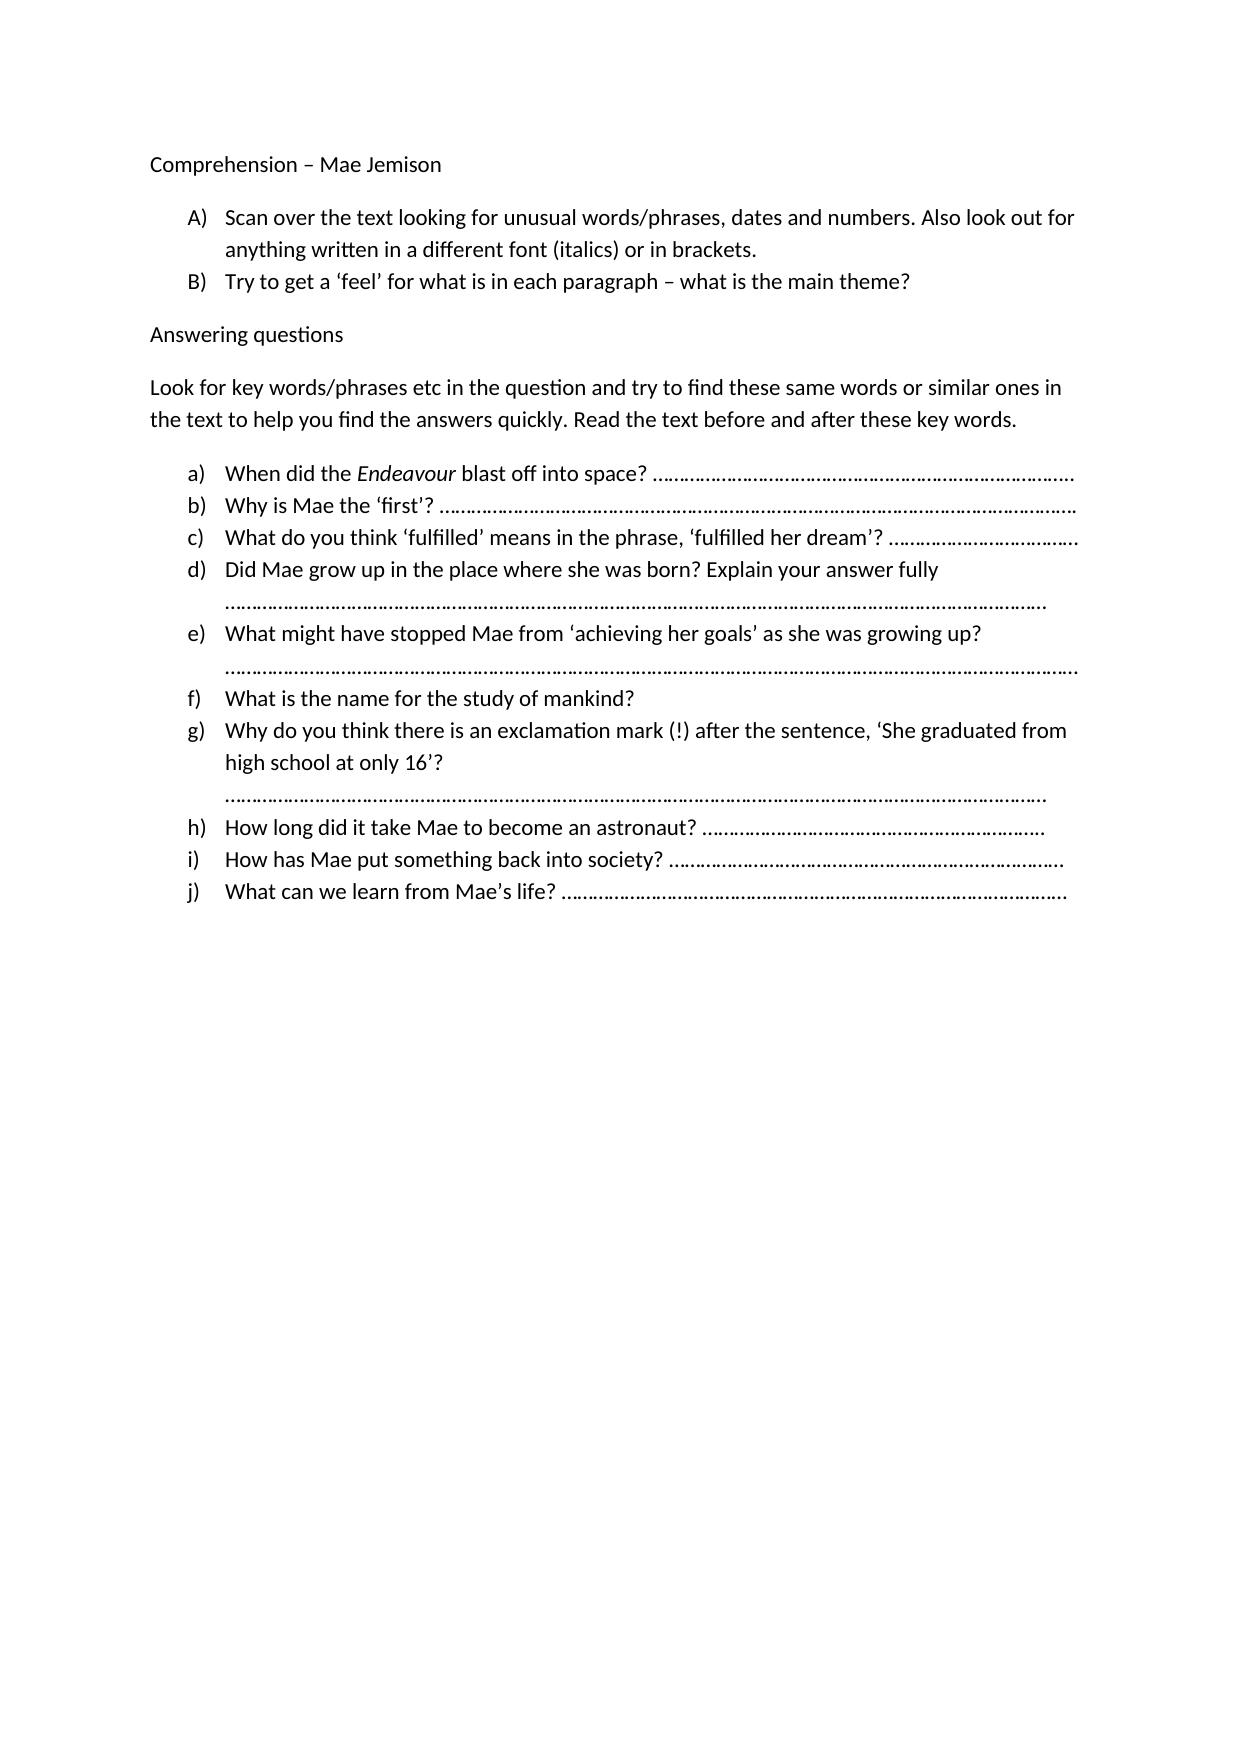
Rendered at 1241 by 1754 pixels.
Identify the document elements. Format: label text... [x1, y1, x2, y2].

list What is the name for the study of mankind? [187, 684, 1090, 712]
list Did Mae grow up in the place where she was born? Explain your answer fully ………………………………………………………………………………………………………………………………………… [187, 555, 1090, 615]
list When did the Endeavour blast off into space? …………………………………………………………………….. [187, 459, 1090, 487]
list How has Mae put something back into society? ………………………………………………………………… [187, 845, 1090, 873]
list Why do you think there is an exclamation mark (!) after the sentence, ‘She graduated from high school at only 16’? ………………………………………………………………………………………………………………………………………… [187, 716, 1090, 808]
text Look for key words/phrases etc in the question and try to find these same words or similar ones in the text to help you find the answers quickly. Read the text before and after these key words. [150, 373, 1090, 434]
text Comprehension – Mae Jemison [150, 150, 1090, 178]
list Scan over the text looking for unusual words/phrases, dates and numbers. Also look out for anything written in a different font (italics) or in brackets. [187, 203, 1090, 263]
text Answering questions [150, 320, 1090, 348]
list Why is Mae the ‘first’? …………………………………………………………………………………………………………. [187, 491, 1090, 519]
list What do you think ‘fulfilled’ means in the phrase, ‘fulfilled her dream’? ……………………………… [187, 523, 1090, 551]
list What might have stopped Mae from ‘achieving her goals’ as she was growing up? ……………………………………………………………………………………………………………………………………………… [187, 619, 1090, 680]
list How long did it take Mae to become an astronaut? ……………………………………………………….. [187, 813, 1090, 841]
list Try to get a ‘feel’ for what is in each paragraph – what is the main theme? [187, 267, 1090, 295]
list What can we learn from Mae’s life? …………………………………………………………………………………… [187, 877, 1090, 905]
